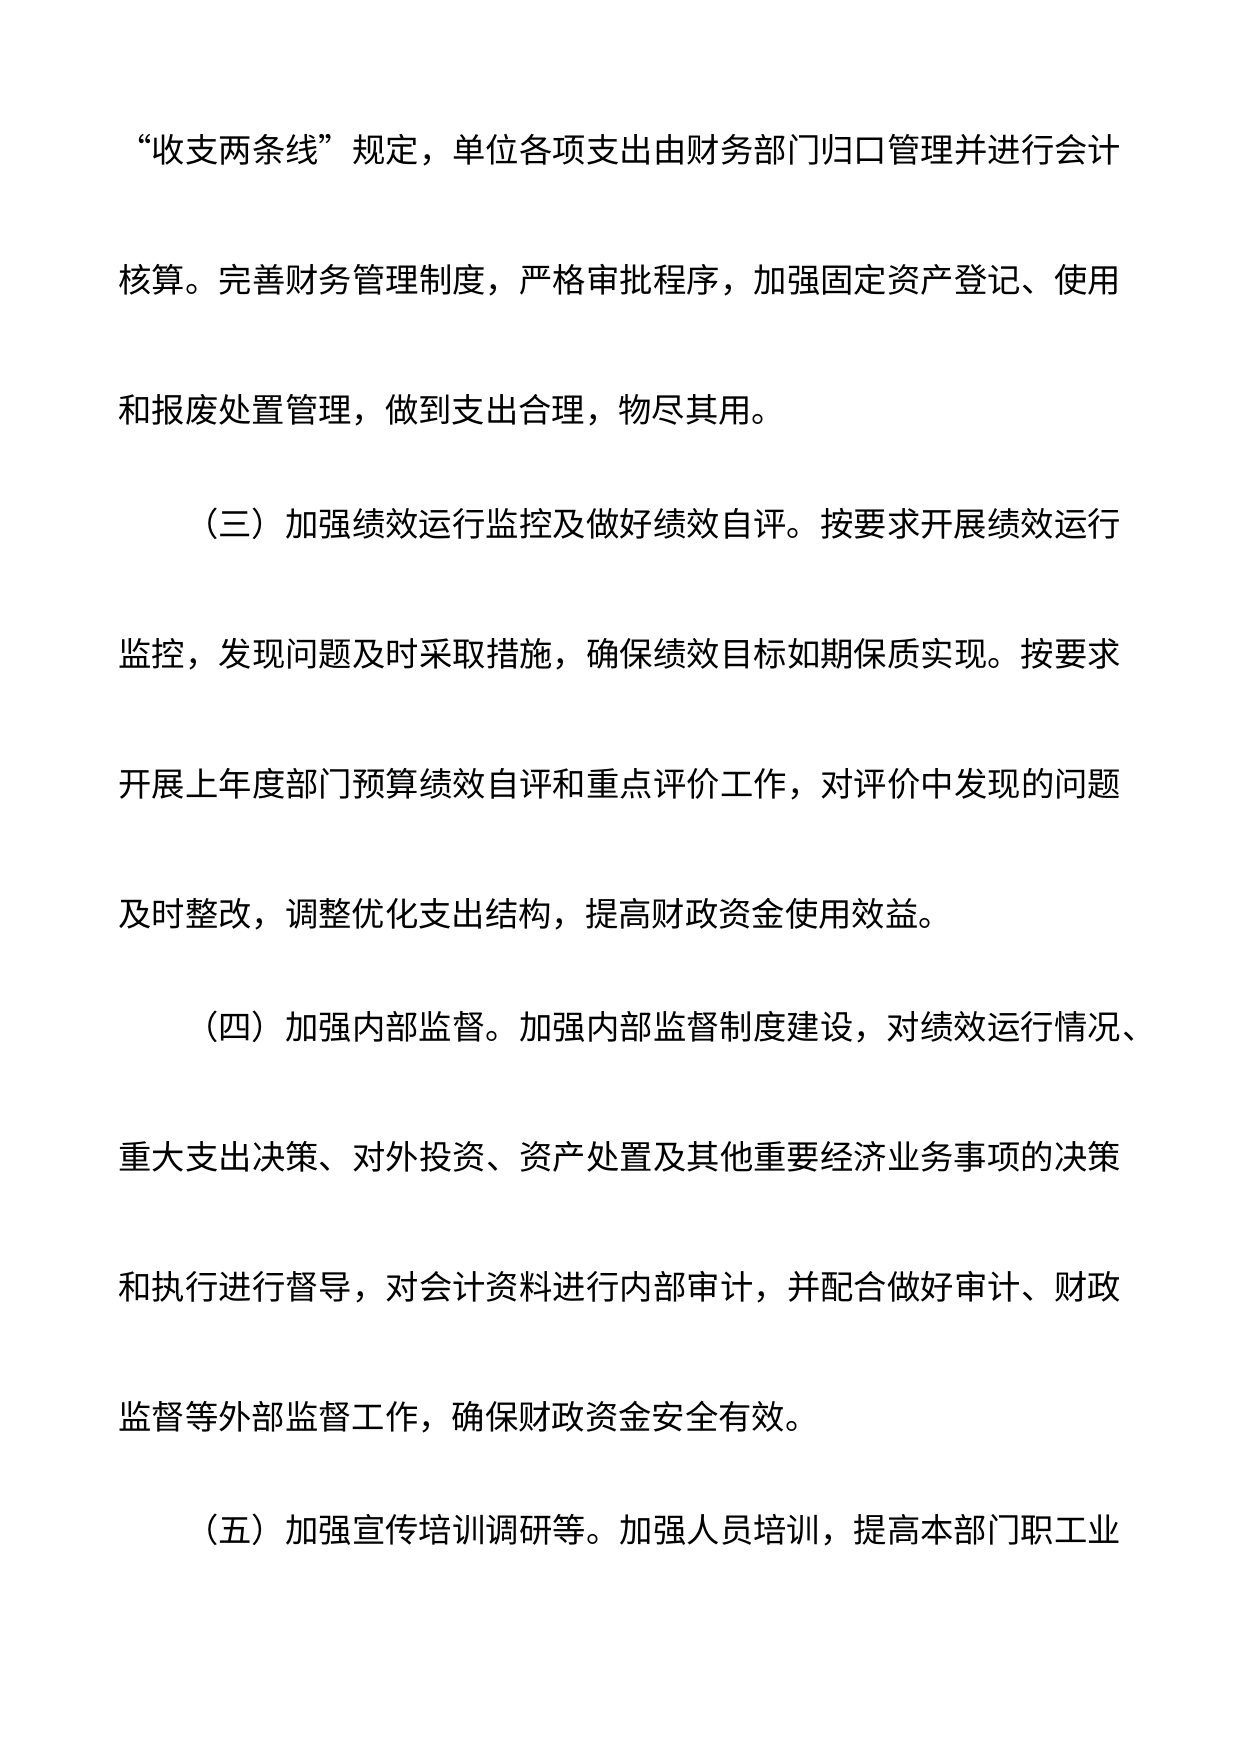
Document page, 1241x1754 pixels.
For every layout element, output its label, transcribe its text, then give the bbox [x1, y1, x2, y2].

text （三）加强绩效运行监控及做好绩效自评。按要求开展绩效运行监控，发现问题及时采取措施，确保绩效目标如期保质实现。按要求开展上年度部门预算绩效自评和重点评价工作，对评价中发现的问题及时整改，调整优化支出结构，提高财政资金使用效益。 [118, 489, 1122, 944]
text （四）加强内部监督。加强内部监督制度建设，对绩效运行情况、重大支出决策、对外投资、资产处置及其他重要经济业务事项的决策和执行进行督导，对会计资料进行内部审计，并配合做好审计、财政监督等外部监督工作，确保财政资金安全有效。 [118, 992, 1122, 1447]
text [118, 1496, 1122, 1561]
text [118, 116, 1122, 441]
